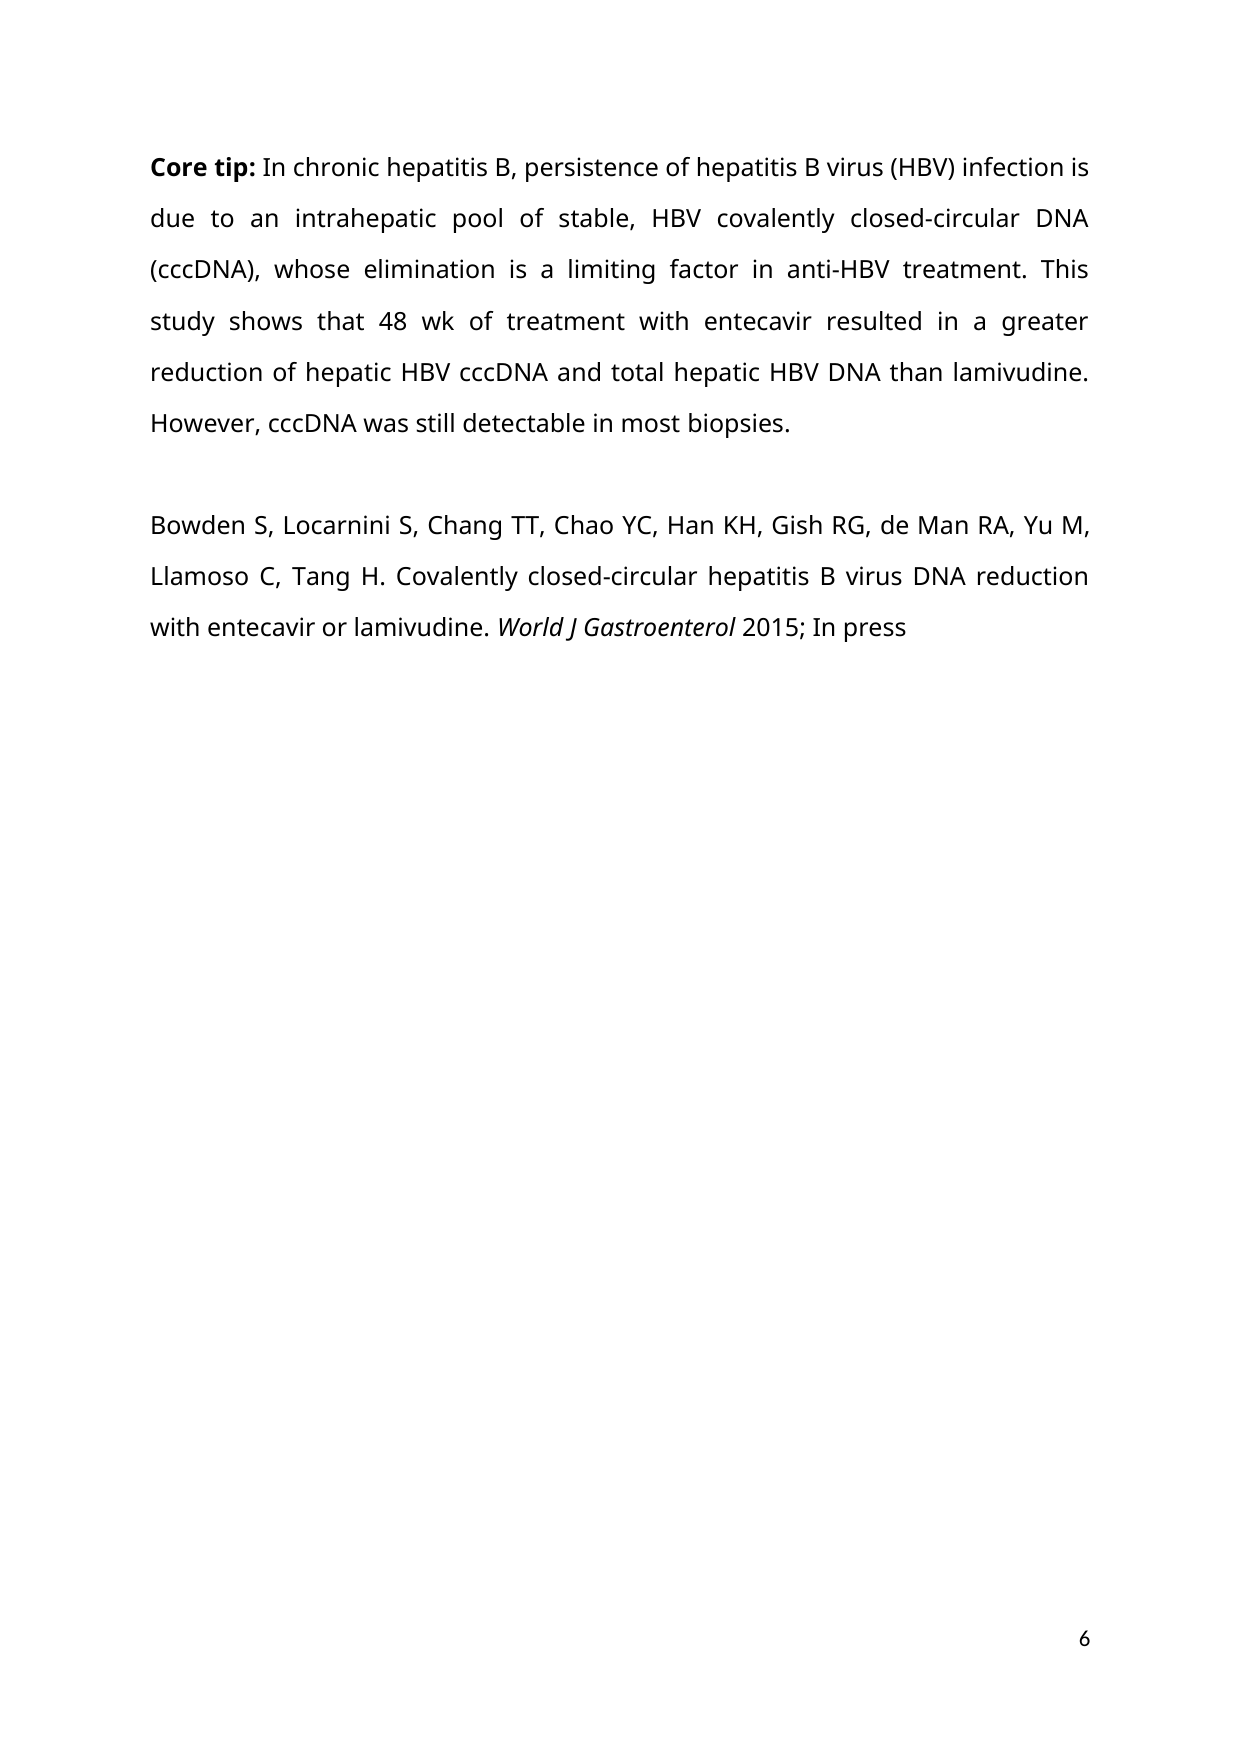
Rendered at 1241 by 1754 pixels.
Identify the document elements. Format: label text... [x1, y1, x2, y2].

text Bowden S, Locarnini S, Chang TT, Chao YC, Han KH, Gish RG, de Man RA, Yu M, Llamoso C, Tang H. Covalently closed-circular hepatitis B virus DNA reduction with entecavir or lamivudine. World J Gastroenterol 2015; In press [150, 507, 1090, 643]
text Core tip: In chronic hepatitis B, persistence of hepatitis B virus (HBV) infection is due to an intrahepatic pool of stable, HBV covalently closed-circular DNA (cccDNA), whose elimination is a limiting factor in anti-HBV treatment. This study shows that 48 wk of treatment with entecavir resulted in a greater reduction of hepatic HBV cccDNA and total hepatic HBV DNA than lamivudine. However, cccDNA was still detectable in most biopsies. [150, 150, 1090, 439]
